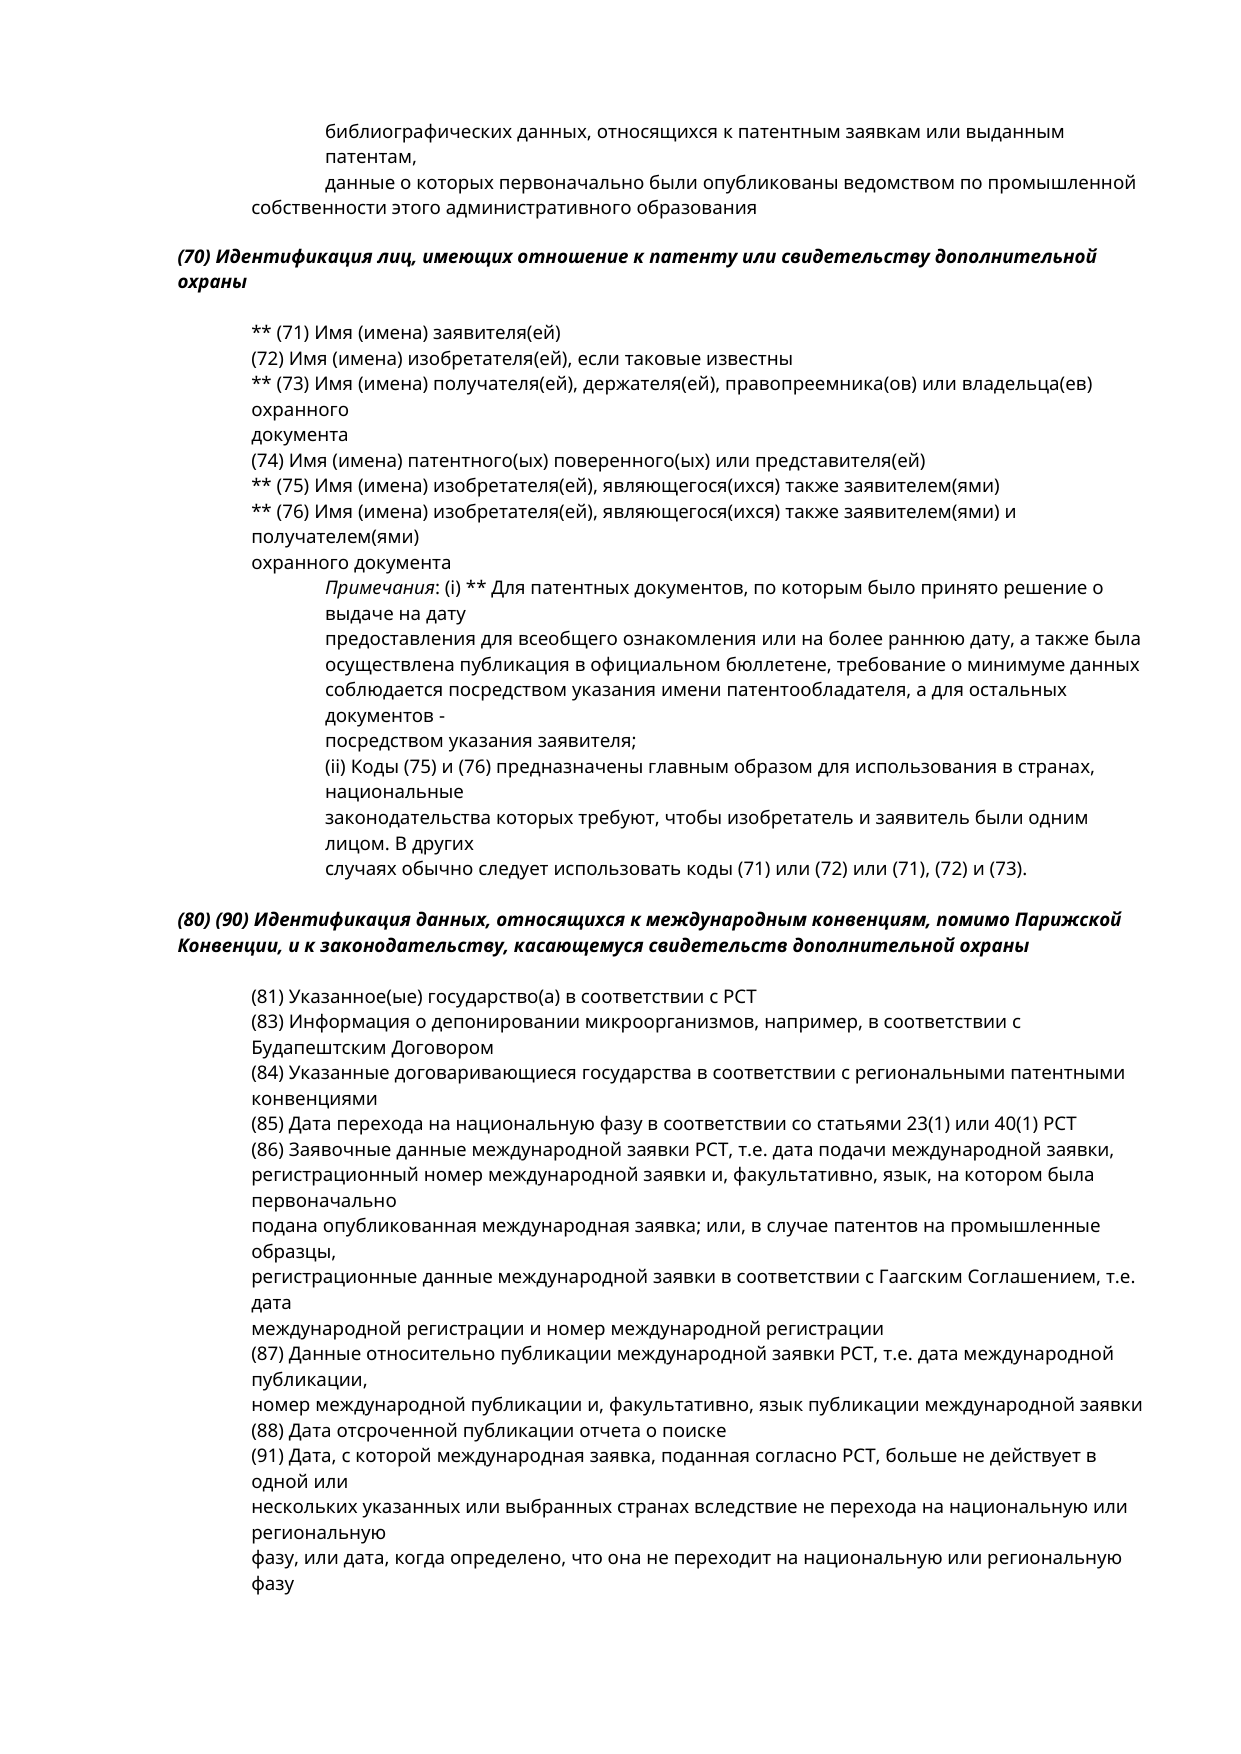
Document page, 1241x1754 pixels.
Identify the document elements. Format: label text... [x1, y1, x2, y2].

text собственности этого административного образования [177, 195, 1152, 220]
text осуществлена публикация в официальном бюллетене, требование о минимуме данных [325, 651, 1152, 677]
text данные о которых первоначально были опубликованы ведомством по промышленной [325, 169, 1152, 195]
text ** (76) Имя (имена) изобретателя(ей), являющегося(ихся) также заявителем(ями) и получателем(ями) [251, 498, 1152, 549]
text охранного документа [251, 549, 1152, 575]
text (72) Имя (имена) изобретателя(ей), если таковые известны [251, 345, 1152, 371]
text (ii) Коды (75) и (76) предназначены главным образом для использования в странах, национальные [325, 753, 1152, 804]
text случаях обычно следует использовать коды (71) или (72) или (71), (72) и (73). [325, 855, 1152, 881]
text соблюдается посредством указания имени патентообладателя, а для остальных документов - [325, 677, 1152, 728]
text (70) Идентификация лиц, имеющих отношение к патенту или свидетельству дополнительной охраны [177, 243, 1152, 294]
text (85) Дата перехода на национальную фазу в соответствии со статьями 23(1) или 40(1) PCT [251, 1111, 1152, 1136]
text (74) Имя (имена) патентного(ых) поверенного(ых) или представителя(ей) [251, 447, 1152, 473]
text документа [251, 422, 1152, 447]
text международной регистрации и номер международной регистрации [251, 1315, 1152, 1340]
text регистрационный номер международной заявки и, факультативно, язык, на котором была первоначально [251, 1162, 1152, 1213]
text фазу, или дата, когда определено, что она не переходит на национальную или региональную фазу [251, 1544, 1152, 1596]
text законодательства которых требуют, чтобы изобретатель и заявитель были одним лицом. В других [325, 804, 1152, 855]
text Примечания: (i) ** Для патентных документов, по которым было принято решение о выдаче на дату [325, 575, 1152, 626]
text ** (71) Имя (имена) заявителя(ей) [251, 319, 1152, 345]
text (84) Указанные договаривающиеся государства в соответствии с региональными патентными конвенциями [251, 1059, 1152, 1111]
text библиографических данных, относящихся к патентным заявкам или выданным патентам, [325, 118, 1152, 169]
text (81) Указанное(ые) государство(а) в соответствии с PCT [251, 983, 1152, 1008]
text предоставления для всеобщего ознакомления или на более раннюю дату, а также была [325, 626, 1152, 651]
text (87) Данные относительно публикации международной заявки PCT, т.е. дата международной публикации, [251, 1340, 1152, 1391]
text номер международной публикации и, факультативно, язык публикации международной заявки [251, 1391, 1152, 1417]
text (88) Дата отсроченной публикации отчета о поиске [251, 1417, 1152, 1442]
text подана опубликованная международная заявка; или, в случае патентов на промышленные образцы, [251, 1213, 1152, 1264]
text (83) Информация о депонировании микроорганизмов, например, в соответствии с Будапештским Договором [251, 1008, 1152, 1059]
text регистрационные данные международной заявки в соответствии с Гаагским Соглашением, т.е. дата [251, 1264, 1152, 1315]
text ** (73) Имя (имена) получателя(ей), держателя(ей), правопреемника(ов) или владельца(ев) охранного [251, 371, 1152, 422]
text (86) Заявочные данные международной заявки PCT, т.е. дата подачи международной заявки, [251, 1136, 1152, 1162]
text посредством указания заявителя; [325, 728, 1152, 753]
text ** (75) Имя (имена) изобретателя(ей), являющегося(ихся) также заявителем(ями) [251, 473, 1152, 498]
text нескольких указанных или выбранных странах вследствие не перехода на национальную или региональную [251, 1493, 1152, 1544]
text (80) (90) Идентификация данных, относящихся к международным конвенциям, помимо Парижской Конвенции, и к законодательству, касающемуся свидетельств дополнительной охраны [177, 906, 1152, 957]
text (91) Дата, с которой международная заявка, поданная согласно PCT, больше не действует в одной или [251, 1442, 1152, 1493]
